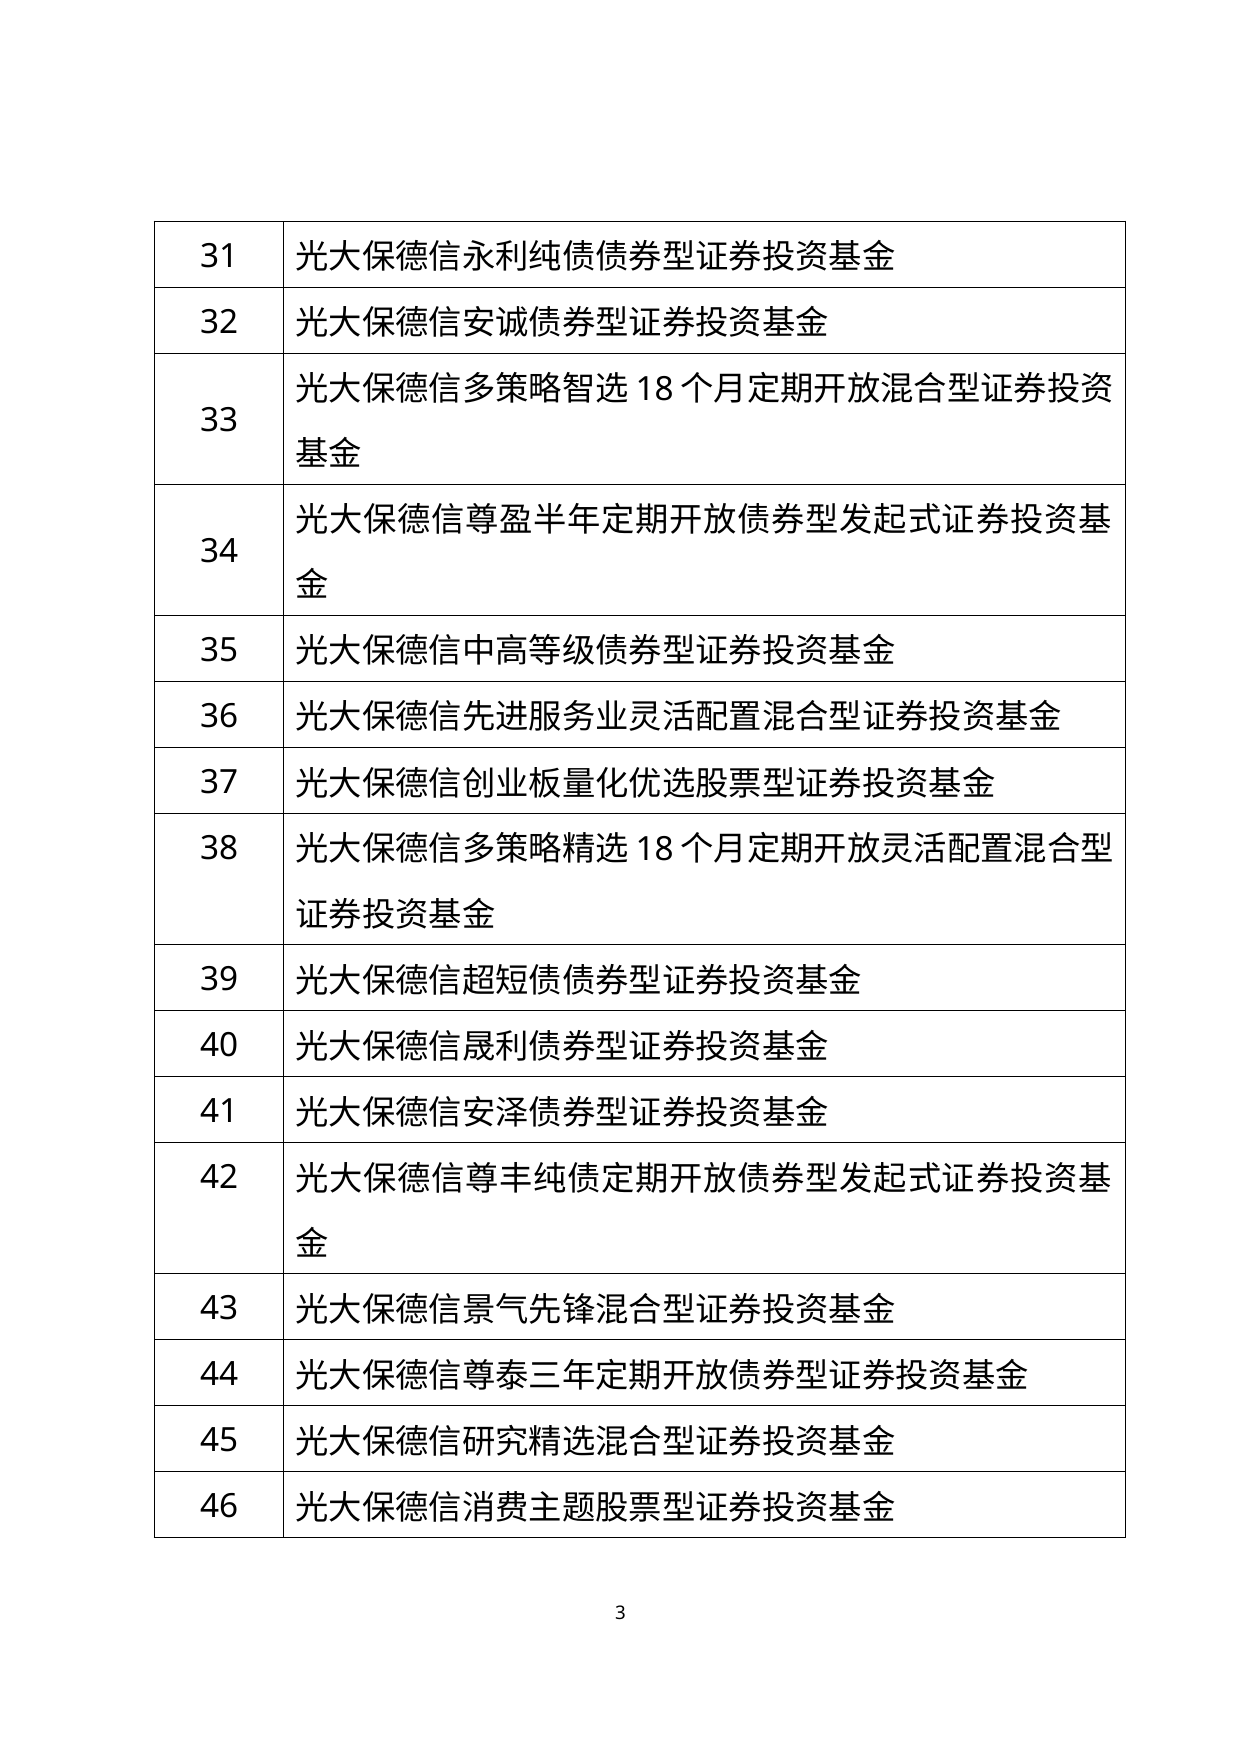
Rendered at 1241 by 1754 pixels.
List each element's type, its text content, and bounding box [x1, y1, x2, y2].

table_cell 光大保德信中高等级债券型证券投资基金 [284, 616, 1125, 681]
table_cell 35 [155, 616, 283, 681]
table_cell 37 [155, 748, 283, 813]
table_cell 光大保德信创业板量化优选股票型证券投资基金 [284, 748, 1125, 813]
table_cell 33 [155, 354, 283, 484]
table_cell 40 [155, 1011, 283, 1076]
table_cell 42 [155, 1143, 283, 1273]
table_cell 光大保德信尊泰三年定期开放债券型证券投资基金 [284, 1340, 1125, 1405]
table_cell 光大保德信尊丰纯债定期开放债券型发起式证券投资基金 [284, 1143, 1125, 1273]
table_cell 41 [155, 1077, 283, 1142]
table_cell 光大保德信晟利债券型证券投资基金 [284, 1011, 1125, 1076]
table_cell 光大保德信景气先锋混合型证券投资基金 [284, 1274, 1125, 1339]
table_cell 光大保德信消费主题股票型证券投资基金 [284, 1472, 1125, 1537]
table_cell 光大保德信多策略智选18个月定期开放混合型证券投资基金 [284, 354, 1125, 484]
table_cell 38 [155, 814, 283, 944]
table_cell 光大保德信永利纯债债券型证券投资基金 [284, 222, 1125, 287]
table_cell 光大保德信尊盈半年定期开放债券型发起式证券投资基金 [284, 485, 1125, 615]
table_cell 36 [155, 682, 283, 747]
table_cell 39 [155, 945, 283, 1010]
table_cell 光大保德信多策略精选18个月定期开放灵活配置混合型证券投资基金 [284, 814, 1125, 944]
table_cell 34 [155, 485, 283, 615]
table_cell 光大保德信安诚债券型证券投资基金 [284, 288, 1125, 353]
table_cell 31 [155, 222, 283, 287]
table_cell 44 [155, 1340, 283, 1405]
table_cell 46 [155, 1472, 283, 1537]
table_cell 光大保德信超短债债券型证券投资基金 [284, 945, 1125, 1010]
table_cell 43 [155, 1274, 283, 1339]
table_cell 光大保德信安泽债券型证券投资基金 [284, 1077, 1125, 1142]
table_cell 光大保德信研究精选混合型证券投资基金 [284, 1406, 1125, 1471]
table_cell 光大保德信先进服务业灵活配置混合型证券投资基金 [284, 682, 1125, 747]
table_cell 32 [155, 288, 283, 353]
table_cell 45 [155, 1406, 283, 1471]
